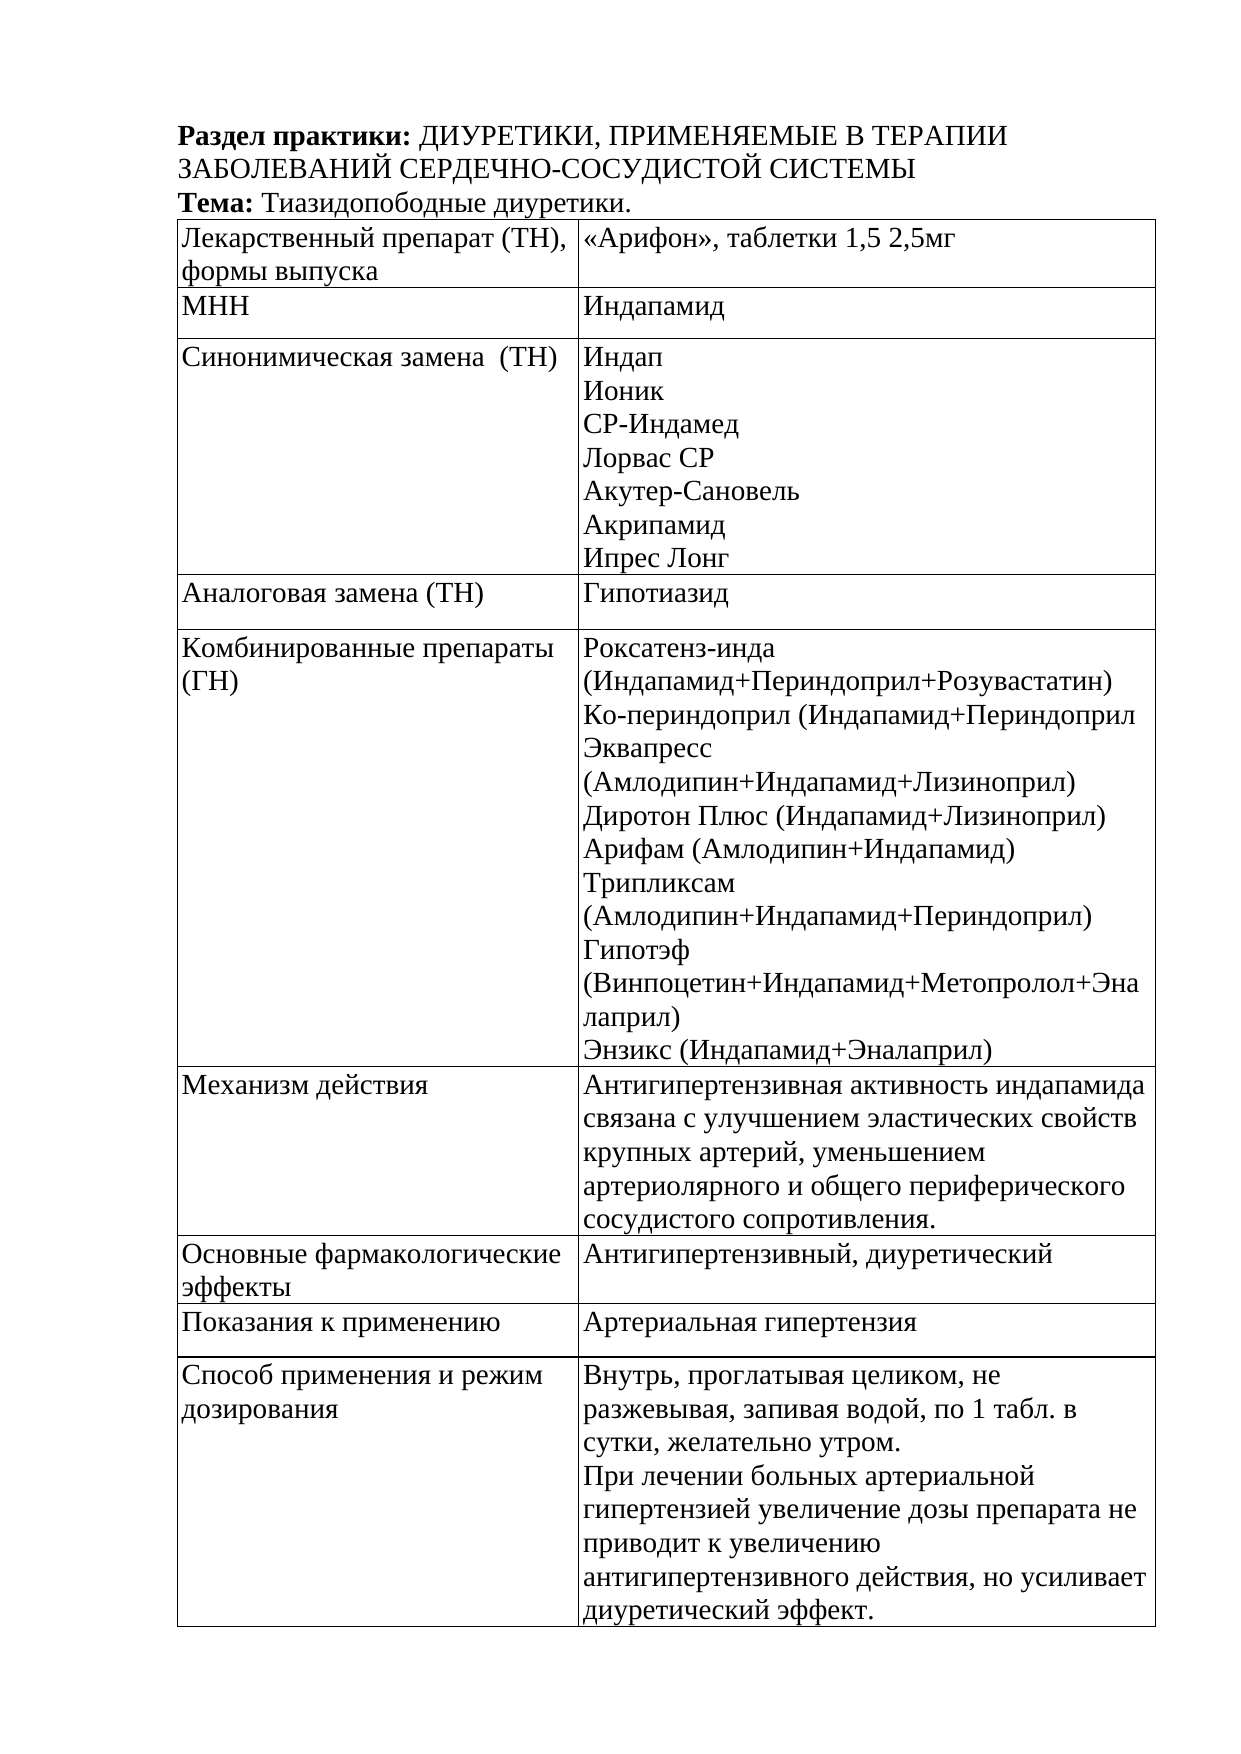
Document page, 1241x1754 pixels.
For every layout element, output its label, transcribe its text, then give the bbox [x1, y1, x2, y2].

table_cell Индап Ионик СР-Индамед Лорвас СР Акутер-Сановель Акрипамид Ипрес Лонг [579, 339, 1155, 574]
table_cell Гипотиазид [579, 575, 1155, 629]
table_cell Комбинированные препараты (ГН) [178, 630, 578, 1066]
table_cell Антигипертензивный, диуретический [579, 1236, 1155, 1303]
table_cell Способ применения и режим дозирования [178, 1358, 578, 1626]
table_cell Показания к применению [178, 1304, 578, 1356]
table_header Лекарственный препарат (ТН), формы выпуска [178, 220, 578, 287]
table_cell Аналоговая замена (ТН) [178, 575, 578, 629]
table_cell Антигипертензивная активность индапамида связана с улучшением эластических свойств крупных артерий, уменьшением артериолярного и общего периферического сосудистого сопротивления. [579, 1067, 1155, 1235]
table_cell Механизм действия [178, 1067, 578, 1235]
table_cell Артериальная гипертензия [579, 1304, 1155, 1356]
text Раздел практики: ДИУРЕТИКИ, ПРИМЕНЯЕМЫЕ В ТЕРАПИИ ЗАБОЛЕВАНИЙ СЕРДЕЧНО-СОСУДИСТОЙ СИСТЕМЫ [177, 118, 1181, 185]
text Тема: Тиазидопободные диуретики. [177, 185, 1181, 219]
table_cell Внутрь, проглатывая целиком, не разжевывая, запивая водой, по 1 табл. в сутки, желательно утром. При лечении больных артериальной гипертензией увеличение дозы препарата не приводит к увеличению антигипертензивного действия, но усиливает диуретический эффект. [579, 1358, 1155, 1626]
table_cell МНН [178, 288, 578, 338]
table_cell Основные фармакологические эффекты [178, 1236, 578, 1303]
table_cell Роксатенз-инда (Индапамид+Периндоприл+Розувастатин) Ко-периндоприл (Индапамид+Периндоприл Эквапресс (Амлодипин+Индапамид+Лизиноприл) Диротон Плюс (Индапамид+Лизиноприл) Арифам (Амлодипин+Индапамид) Трипликсам (Амлодипин+Индапамид+Периндоприл) Гипотэф (Винпоцетин+Индапамид+Метопролол+Эналаприл) Энзикс (Индапамид+Эналаприл) [579, 630, 1155, 1066]
table_header «Арифон», таблетки 1,5 2,5мг [579, 220, 1155, 287]
table_cell Индапамид [579, 288, 1155, 338]
table_cell Синонимическая замена (ТН) [178, 339, 578, 574]
